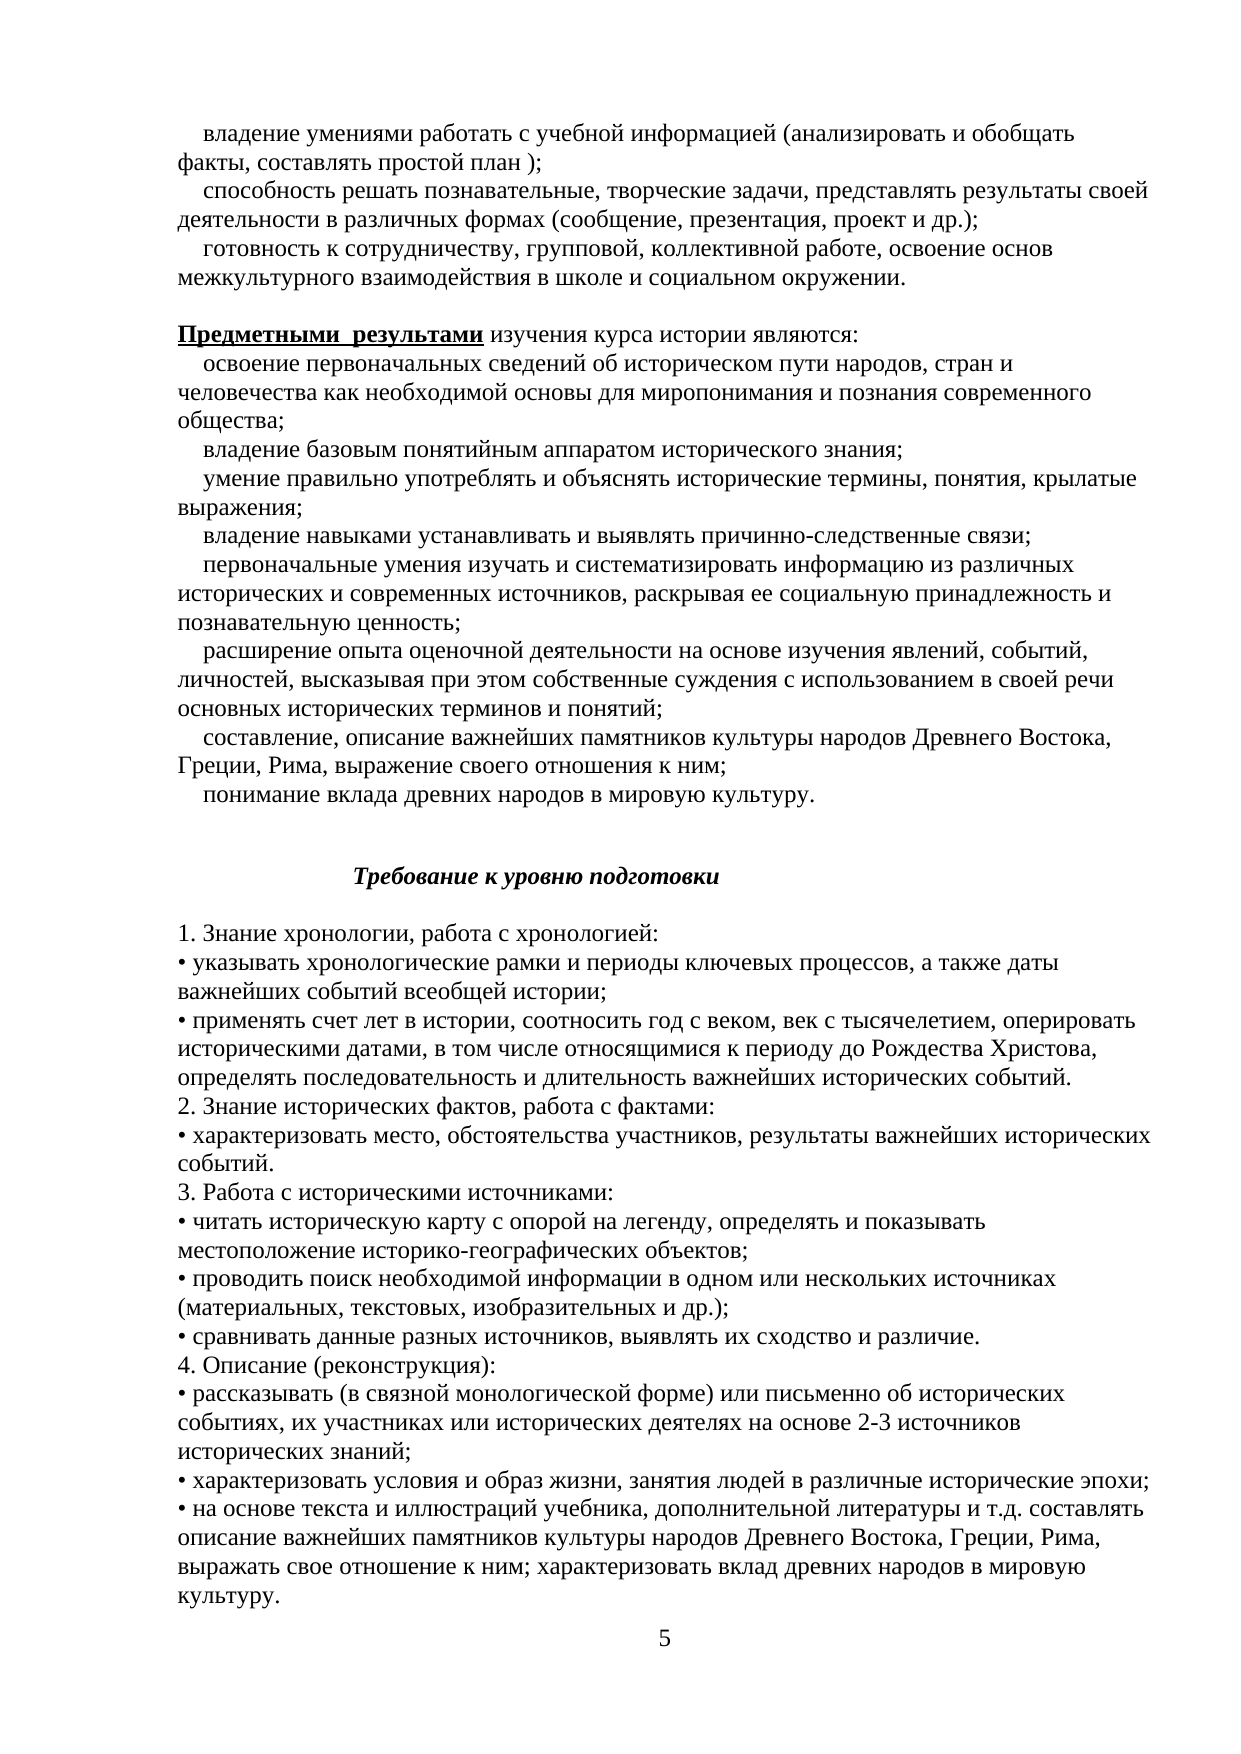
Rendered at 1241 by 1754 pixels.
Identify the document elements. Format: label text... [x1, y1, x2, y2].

text  владение базовым понятийным аппаратом исторического знания; [177, 434, 1152, 463]
text • читать историческую карту с опорой на легенду, определять и показывать местоположение историко-географических объектов; [177, 1206, 1152, 1263]
text 4. Описание (реконструкция): [177, 1350, 1152, 1378]
text • характеризовать место, обстоятельства участников, результаты важнейших исторических событий. [177, 1120, 1152, 1177]
text  готовность к сотрудничеству, групповой, коллективной работе, освоение основ межкультурного взаимодействия в школе и социальном окружении. [177, 233, 1152, 291]
text  составление, описание важнейших памятников культуры народов Древнего Востока, Греции, Рима, выражение своего отношения к ним; [177, 722, 1152, 779]
text  владение умениями работать с учебной информацией (анализировать и обобщать факты, составлять простой план ); [177, 118, 1152, 176]
text  расширение опыта оценочной деятельности на основе изучения явлений, событий, личностей, высказывая при этом собственные суждения с использованием в своей речи основных исторических терминов и понятий; [177, 636, 1152, 722]
text • характеризовать условия и образ жизни, занятия людей в различные исторические эпохи; [177, 1465, 1152, 1493]
text 1. Знание хронологии, работа с хронологией: [177, 918, 1152, 947]
text 3. Работа с историческими источниками: [177, 1177, 1152, 1206]
text  способность решать познавательные, творческие задачи, представлять результаты своей деятельности в различных формах (сообщение, презентация, проект и др.); [177, 176, 1152, 233]
text • указывать хронологические рамки и периоды ключевых процессов, а также даты важнейших событий всеобщей истории; [177, 947, 1152, 1005]
text  первоначальные умения изучать и систематизировать информацию из различных исторических и современных источников, раскрывая ее социальную принадлежность и познавательную ценность; [177, 549, 1152, 636]
text • рассказывать (в связной монологической форме) или письменно об исторических событиях, их участниках или исторических деятелях на основе 2-3 источников исторических знаний; [177, 1378, 1152, 1465]
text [177, 1493, 1152, 1608]
text 2. Знание исторических фактов, работа с фактами: [177, 1091, 1152, 1120]
text  освоение первоначальных сведений об историческом пути народов, стран и человечества как необходимой основы для миропонимания и познания современного общества; [177, 348, 1152, 434]
text  владение навыками устанавливать и выявлять причинно-следственные связи; [177, 521, 1152, 549]
text • сравнивать данные разных источников, выявлять их сходство и различие. [177, 1321, 1152, 1350]
text  понимание вклада древних народов в мировую культуру. [177, 779, 1152, 808]
text Предметными результами изучения курса истории являются: [177, 319, 1152, 348]
text • проводить поиск необходимой информации в одном или нескольких источниках (материальных, текстовых, изобразительных и др.); [177, 1263, 1152, 1321]
text  умение правильно употреблять и объяснять исторические термины, понятия, крылатые выражения; [177, 463, 1152, 521]
text • применять счет лет в истории, соотносить год с веком, век с тысячелетием, оперировать историческими датами, в том числе относящимися к периоду до Рождества Христова, определять последовательность и длительность важнейших исторических событий. [177, 1005, 1152, 1091]
text Требование к уровню подготовки [177, 861, 1152, 890]
